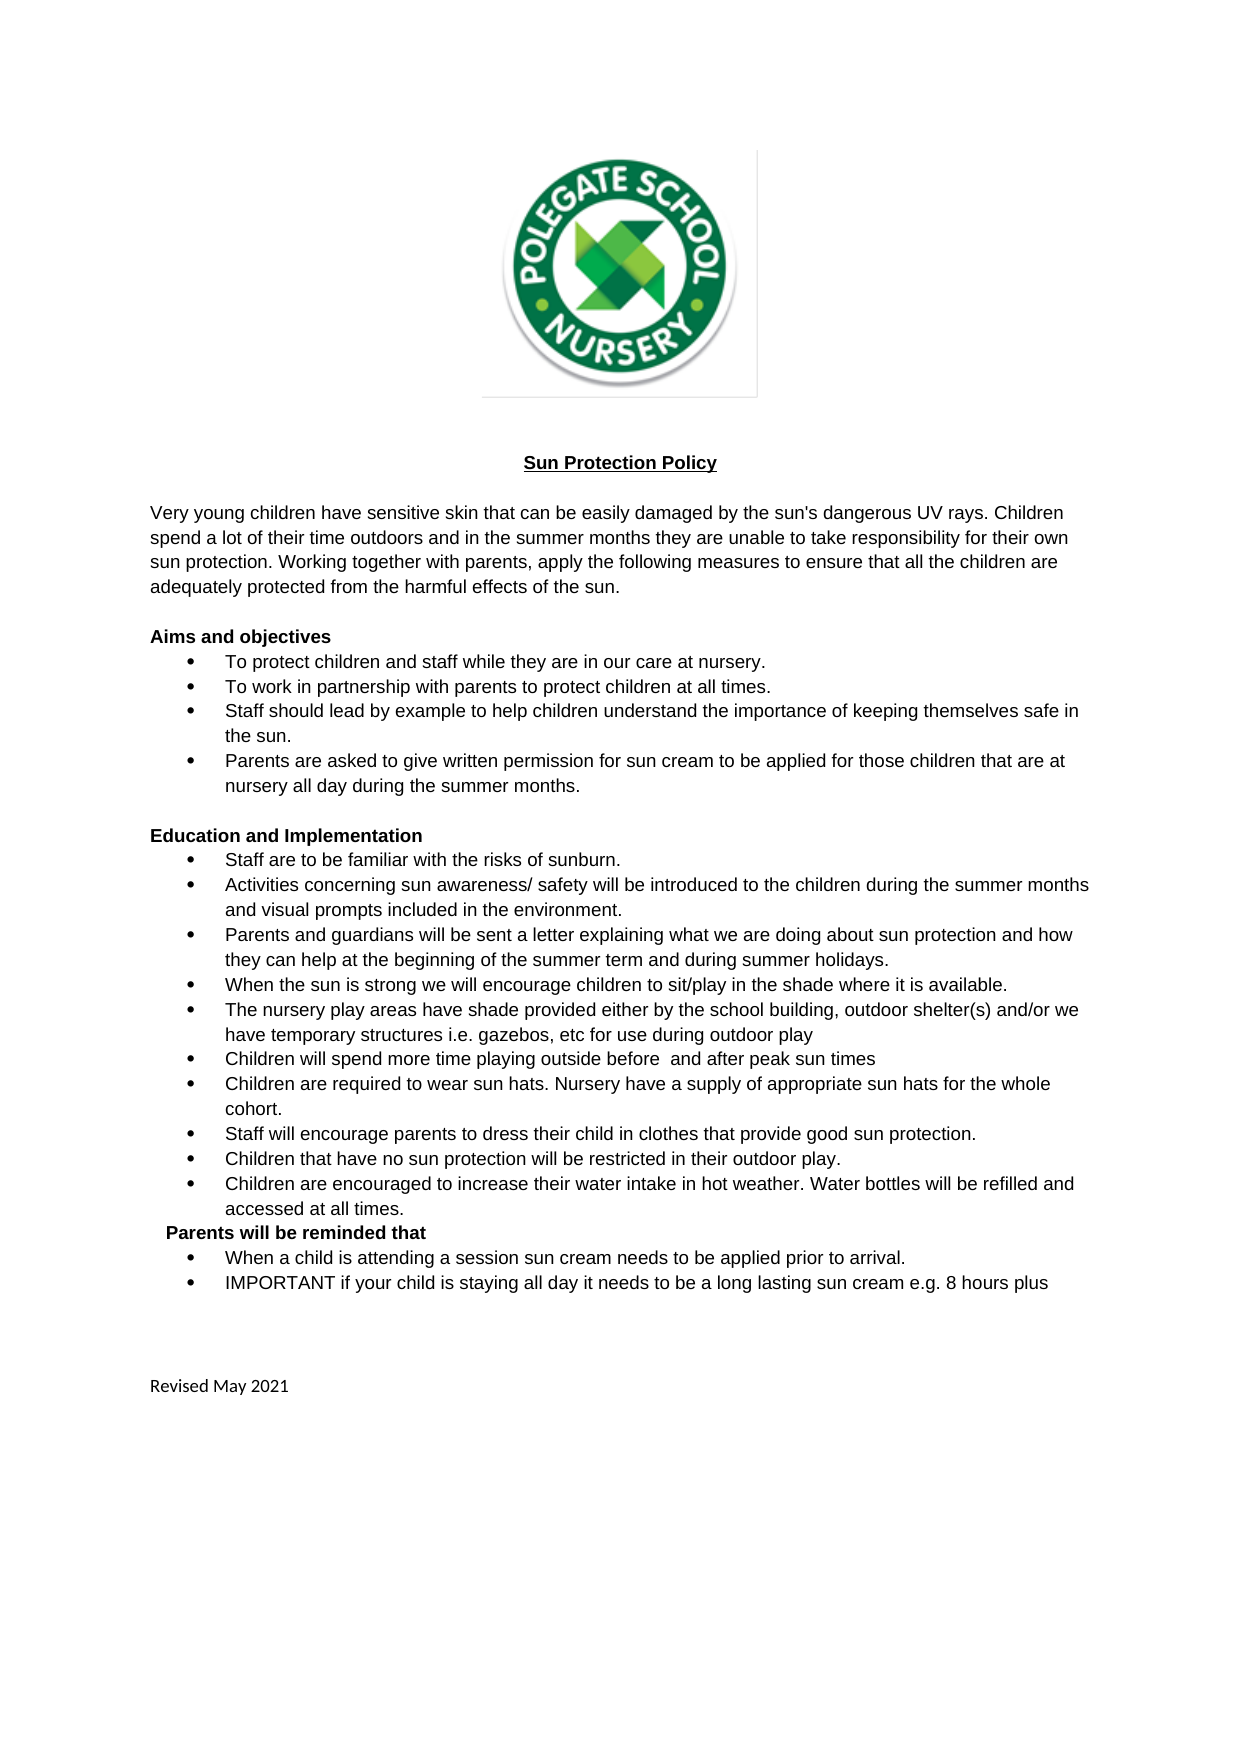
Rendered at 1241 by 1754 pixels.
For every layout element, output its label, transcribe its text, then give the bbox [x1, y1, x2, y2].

text Parents will be reminded that [150, 1222, 1090, 1244]
list Children are encouraged to increase their water intake in hot weather. Water bottles will be refilled and accessed at all times. [187, 1172, 1090, 1219]
list Staff are to be familiar with the risks of sunburn. [187, 849, 1090, 871]
list Activities concerning sun awareness/ safety will be introduced to the children during the summer months and visual prompts included in the environment. [187, 874, 1090, 921]
list Parents are asked to give written permission for sun cream to be applied for those children that are at nursery all day during the summer months. [187, 750, 1090, 796]
list To work in partnership with parents to protect children at all times. [187, 675, 1090, 697]
list The nursery play areas have shade provided either by the school building, outdoor shelter(s) and/or we have temporary structures i.e. gazebos, etc for use during outdoor play [187, 998, 1090, 1045]
picture [481, 150, 759, 399]
text Very young children have sensitive skin that can be easily damaged by the sun's dangerous UV rays. Children spend a lot of their time outdoors and in the summer months they are unable to take responsibility for their own sun protection. Working together with parents, apply the following measures to ensure that all the children are adequately protected from the harmful effects of the sun. [150, 502, 1090, 598]
list Staff will encourage parents to dress their child in clothes that provide good sun protection. [187, 1123, 1090, 1144]
list Staff should lead by example to help children understand the importance of keeping themselves safe in the sun. [187, 700, 1090, 747]
list When a child is attending a session sun cream needs to be applied prior to arrival. [187, 1247, 1090, 1269]
list IMPORTANT if your child is staying all day it needs to be a long lasting sun cream e.g. 8 hours plus [187, 1272, 1090, 1293]
text Sun Protection Policy [150, 452, 1090, 474]
list Children that have no sun protection will be restricted in their outdoor play. [187, 1148, 1090, 1169]
list Children are required to wear sun hats. Nursery have a supply of appropriate sun hats for the whole cohort. [187, 1073, 1090, 1119]
text Revised May 2021 [150, 1374, 1090, 1397]
list When the sun is strong we will encourage children to sit/play in the shade where it is available. [187, 973, 1090, 995]
text Education and Implementation [150, 824, 1090, 846]
text Aims and objectives [150, 626, 1090, 647]
list To protect children and staff while they are in our care at nursery. [187, 651, 1090, 672]
list Children will spend more time playing outside before and after peak sun times [187, 1048, 1090, 1070]
list Parents and guardians will be sent a letter explaining what we are doing about sun protection and how they can help at the beginning of the summer term and during summer holidays. [187, 924, 1090, 970]
